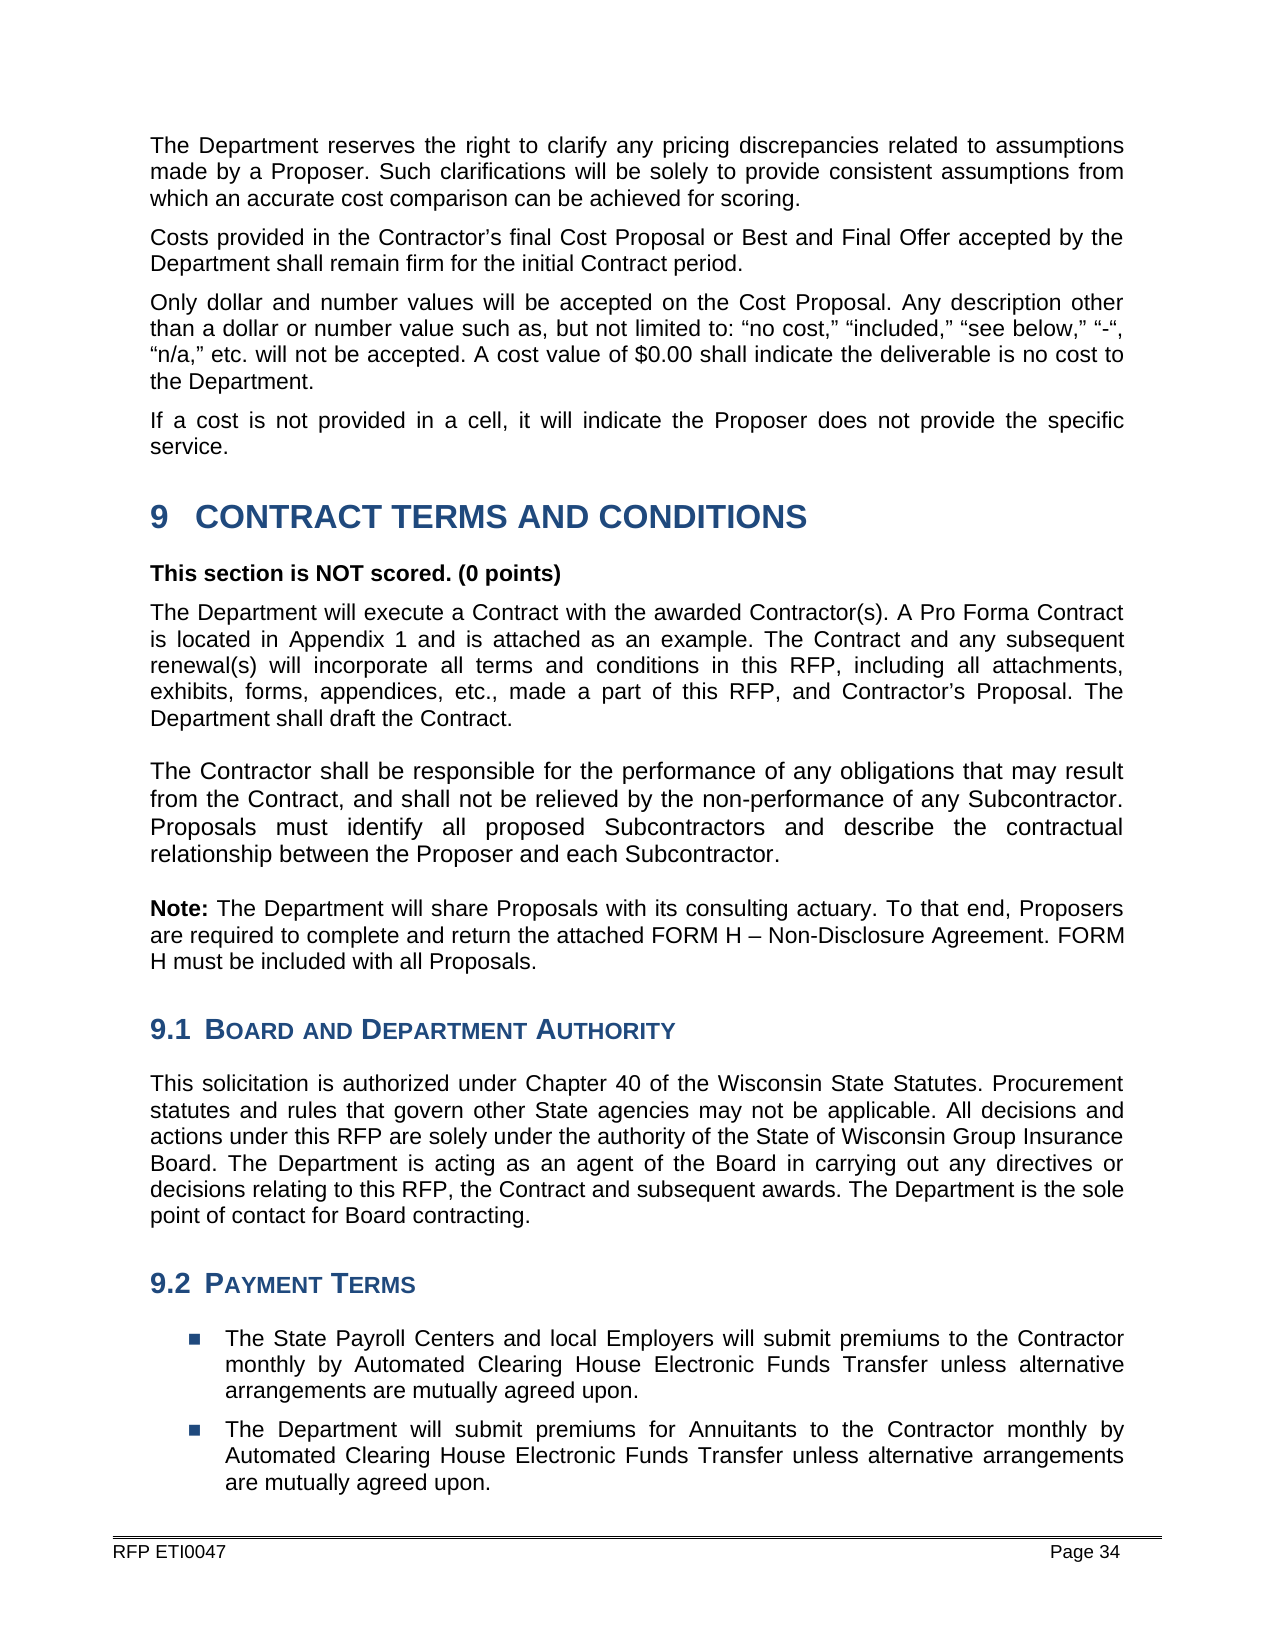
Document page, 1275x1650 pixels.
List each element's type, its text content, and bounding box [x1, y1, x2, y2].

subtitle Payment Terms [150, 1266, 1125, 1299]
text The Department will execute a Contract with the awarded Contractor(s). A Pro Forma Contract is located in Appendix 1 and is attached as an example. The Contract and any subsequent renewal(s) will incorporate all terms and conditions in this RFP, including all attachments, exhibits, forms, appendices, etc., made a part of this RFP, and Contractor’s Proposal. The Department shall draft the Contract. [150, 599, 1125, 731]
text Only dollar and number values will be accepted on the Cost Proposal. Any description other than a dollar or number value such as, but not limited to: “no cost,” “included,” “see below,” “-“, “n/a,” etc. will not be accepted. A cost value of $0.00 shall indicate the deliverable is no cost to the Department. [150, 289, 1125, 394]
text This solicitation is authorized under Chapter 40 of the Wisconsin State Statutes. Procurement statutes and rules that govern other State agencies may not be applicable. All decisions and actions under this RFP are solely under the authority of the State of Wisconsin Group Insurance Board. The Department is acting as an agent of the Board in carrying out any directives or decisions relating to this RFP, the Contract and subsequent awards. The Department is the sole point of contact for Board contracting. [150, 1070, 1125, 1228]
subtitle Contract Terms and Conditions [150, 497, 1125, 535]
text Costs provided in the Contractor’s final Cost Proposal or Best and Final Offer accepted by the Department shall remain firm for the initial Contract period. [150, 223, 1125, 276]
text The Contractor shall be responsible for the performance of any obligations that may result from the Contract, and shall not be relieved by the non-performance of any Subcontractor. Proposals must identify all proposed Subcontractors and describe the contractual relationship between the Proposer and each Subcontractor. [150, 757, 1125, 868]
text The Department will submit premiums for Annuitants to the Contractor monthly by Automated Clearing House Electronic Funds Transfer unless alternative arrangements are mutually agreed upon. [187, 1416, 1125, 1495]
text The Department reserves the right to clarify any pricing discrepancies related to assumptions made by a Proposer. Such clarifications will be solely to provide consistent assumptions from which an accurate cost comparison can be achieved for scoring. [150, 132, 1125, 211]
text The State Payroll Centers and local Employers will submit premiums to the Contractor monthly by Automated Clearing House Electronic Funds Transfer unless alternative arrangements are mutually agreed upon. [187, 1324, 1125, 1404]
text If a cost is not provided in a cell, it will indicate the Proposer does not provide the specific service. [150, 407, 1125, 459]
text Note: The Department will share Proposals with its consulting actuary. To that end, Proposers are required to complete and return the attached FORM H – Non-Disclosure Agreement. FORM H must be included with all Proposals. [150, 895, 1125, 974]
text This section is NOT scored. (0 points) [150, 560, 1125, 587]
subtitle Board and Department Authority [150, 1012, 1125, 1045]
